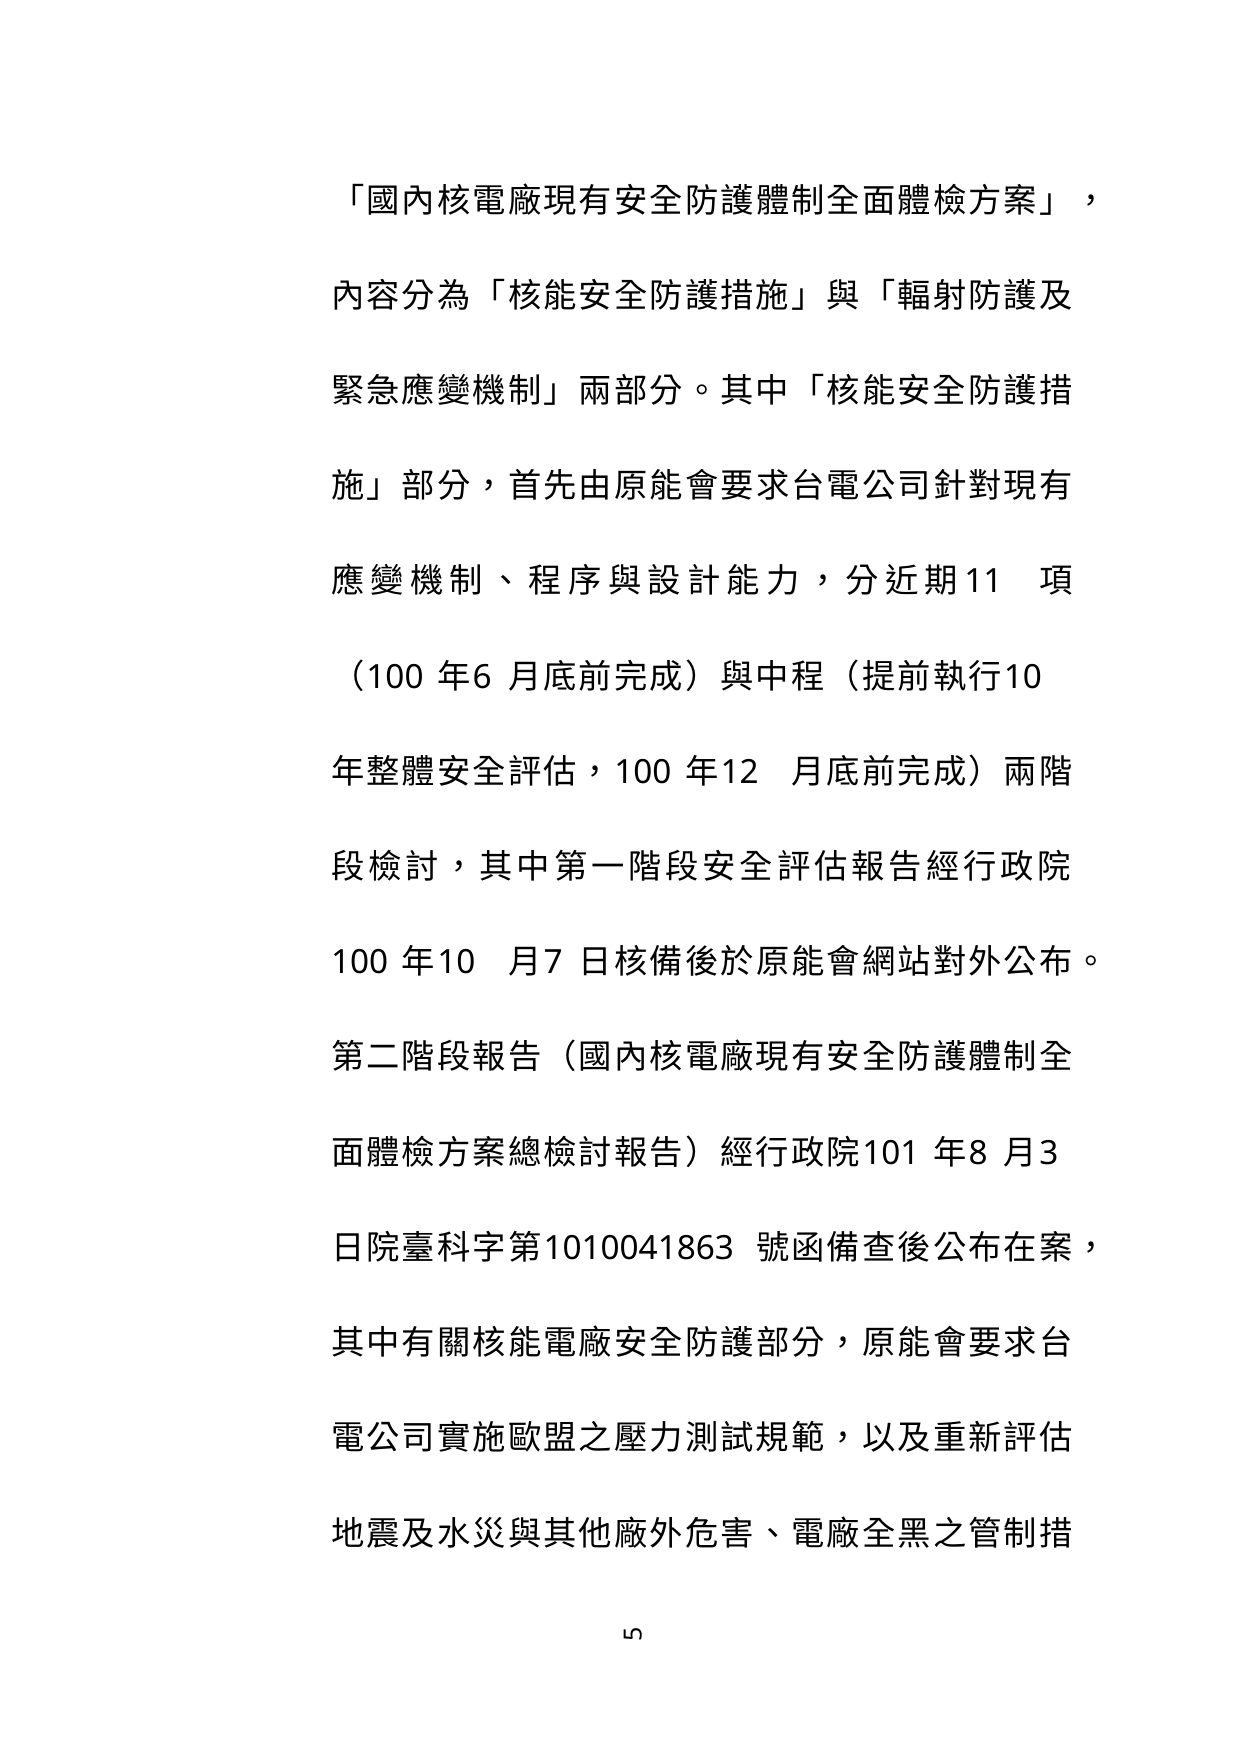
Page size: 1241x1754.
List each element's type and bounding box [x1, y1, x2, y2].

subtitle [260, 150, 1074, 1578]
